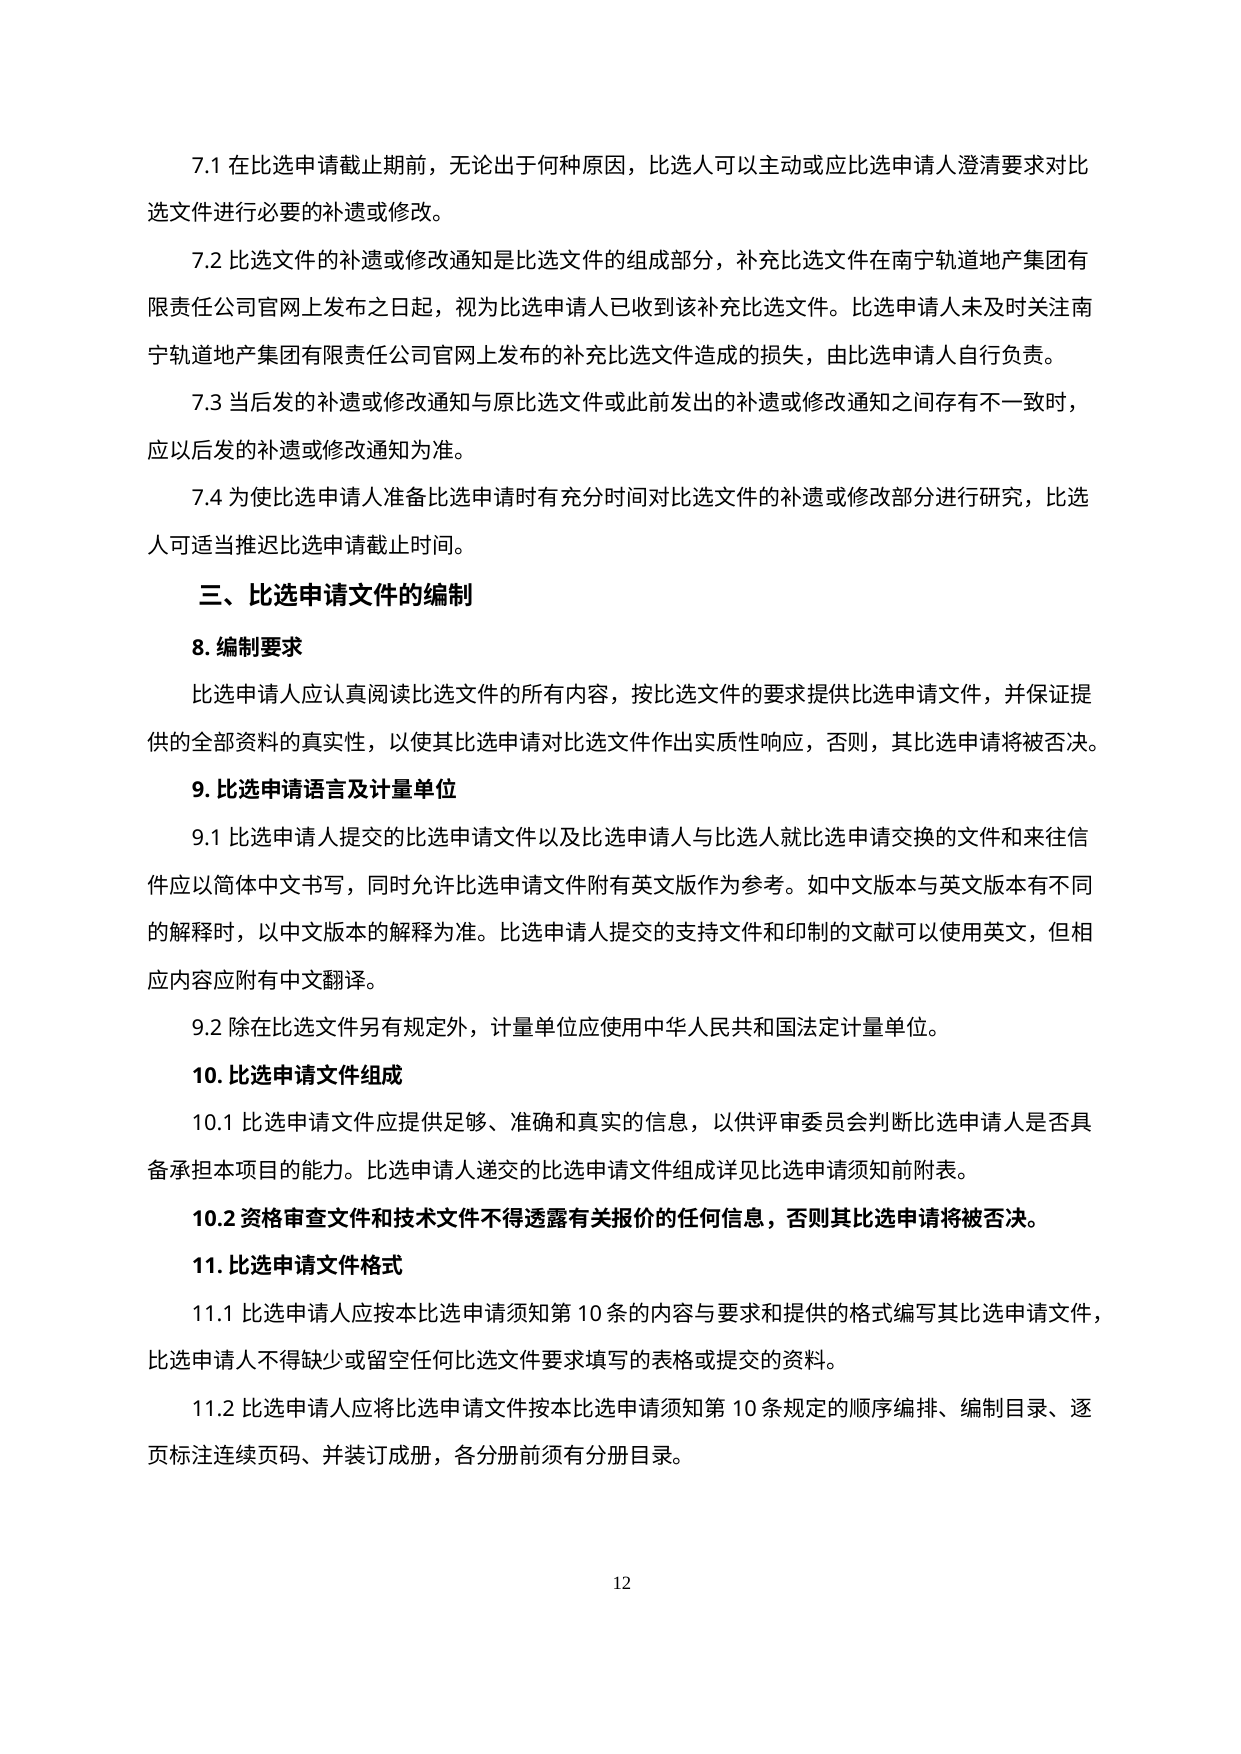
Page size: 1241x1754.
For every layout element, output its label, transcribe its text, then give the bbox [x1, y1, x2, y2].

subtitle 7. 比选文件的补遗或修改 [148, 290, 1093, 322]
text 6.2 比选人将根据比选申请人的书面澄清要求进行澄清答复，答复的方式及比选申请人确认的方式详见比选申请须知前附表，比选人只答复与比选文件内容有关的问题，并有权对任何与比选文件无关的问题不作回答。 [148, 148, 1093, 274]
subtitle 11. 比选申请文件格式 [148, 1438, 1093, 1470]
text 7.2 比选文件的补遗或修改通知是比选文件的组成部分，补充比选文件在南宁轨道地产集团有限责任公司官网上发布之日起，视为比选申请人已收到该补充比选文件。比选申请人未及时关注南宁轨道地产集团有限责任公司官网上发布的补充比选文件造成的损失，由比选申请人自行负责。 [148, 433, 1093, 560]
text 9.1 比选申请人提交的比选申请文件以及比选申请人与比选人就比选申请交换的文件和来往信件应以简体中文书写，同时允许比选申请文件附有英文版作为参考。如中文版本与英文版本有不同的解释时，以中文版本的解释为准。比选申请人提交的支持文件和印制的文献可以使用英文，但相应内容应附有中文翻译。 [148, 1010, 1093, 1184]
text 7.1 在比选申请截止期前，无论出于何种原因，比选人可以主动或应比选申请人澄清要求对比选文件进行必要的补遗或修改。 [148, 338, 1093, 417]
text 10.2资格审查文件和技术文件不得透露有关报价的任何信息，否则其比选申请将被否决。 [148, 1391, 1093, 1422]
text 7.3 当后发的补遗或修改通知与原比选文件或此前发出的补遗或修改通知之间存有不一致时，应以后发的补遗或修改通知为准。 [148, 576, 1093, 655]
subtitle 比选申请语言及计量单位 [148, 963, 1093, 994]
subtitle 三、比选申请文件的编制 [148, 766, 1093, 802]
subtitle 8. 编制要求 [148, 820, 1093, 852]
text 9.2 除在比选文件另有规定外，计量单位应使用中华人民共和国法定计量单位。 [148, 1200, 1093, 1232]
text 7.4 为使比选申请人准备比选申请时有充分时间对比选文件的补遗或修改部分进行研究，比选人可适当推迟比选申请截止时间。 [148, 671, 1093, 750]
subtitle 比选申请文件组成 [148, 1248, 1093, 1280]
text 10.1 比选申请文件应提供足够、准确和真实的信息，以供评审委员会判断比选申请人是否具备承担本项目的能力。比选申请人递交的比选申请文件组成详见比选申请须知前附表。 [148, 1296, 1093, 1375]
text 比选申请人应认真阅读比选文件的所有内容，按比选文件的要求提供比选申请文件，并保证提供的全部资料的真实性，以使其比选申请对比选文件作出实质性响应，否则，其比选申请将被否决。 [148, 868, 1093, 947]
